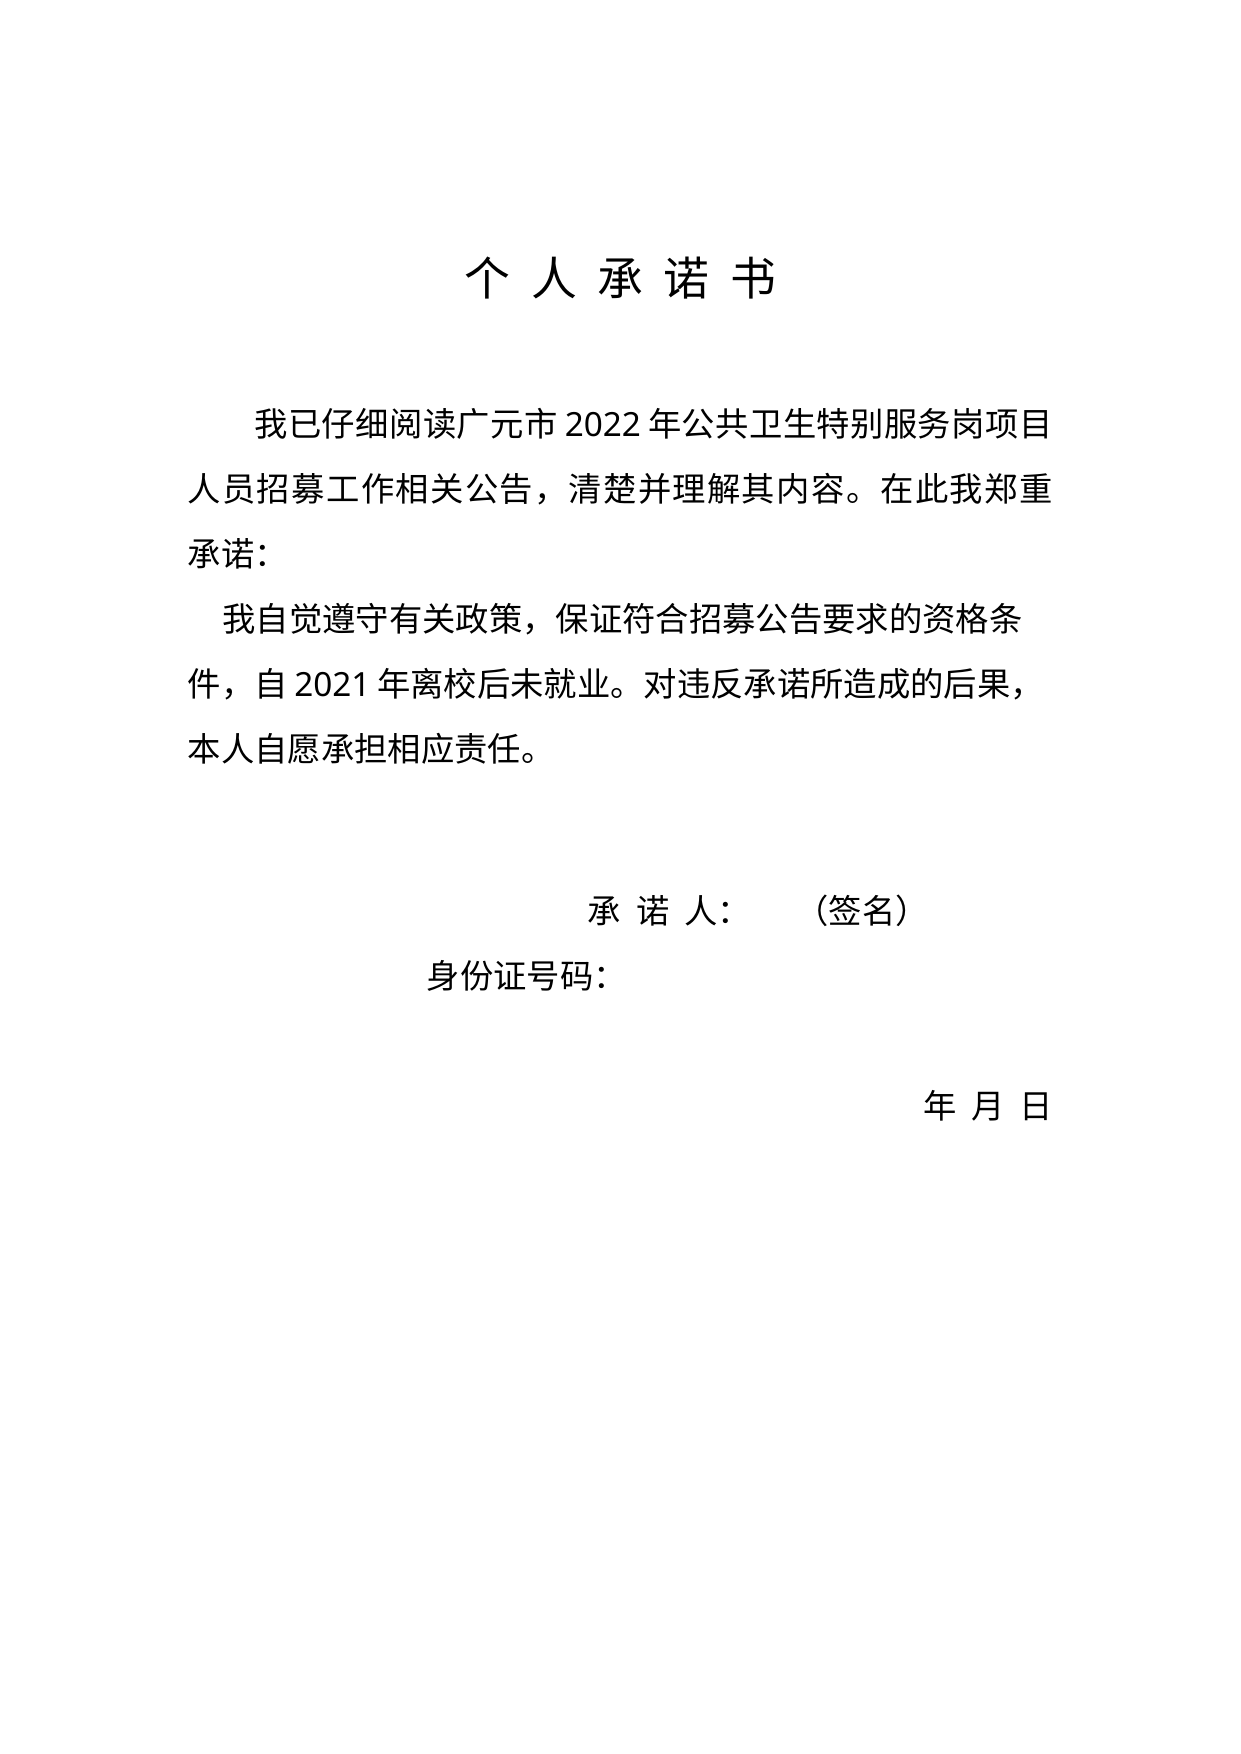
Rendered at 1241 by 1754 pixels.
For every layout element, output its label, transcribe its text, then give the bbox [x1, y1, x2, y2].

list 承 诺 人： （签名） [187, 877, 1053, 942]
text 个 人 承 诺 书 [187, 227, 1053, 324]
list 身份证号码： [253, 942, 1053, 1007]
text 我自觉遵守有关政策，保证符合招募公告要求的资格条件，自2021年离校后未就业。对违反承诺所造成的后果，本人自愿承担相应责任。 [187, 584, 1053, 779]
text 我已仔细阅读广元市2022年公共卫生特别服务岗项目人员招募工作相关公告，清楚并理解其内容。在此我郑重承诺： [187, 389, 1053, 584]
list 年 月 日 [187, 1072, 1053, 1137]
